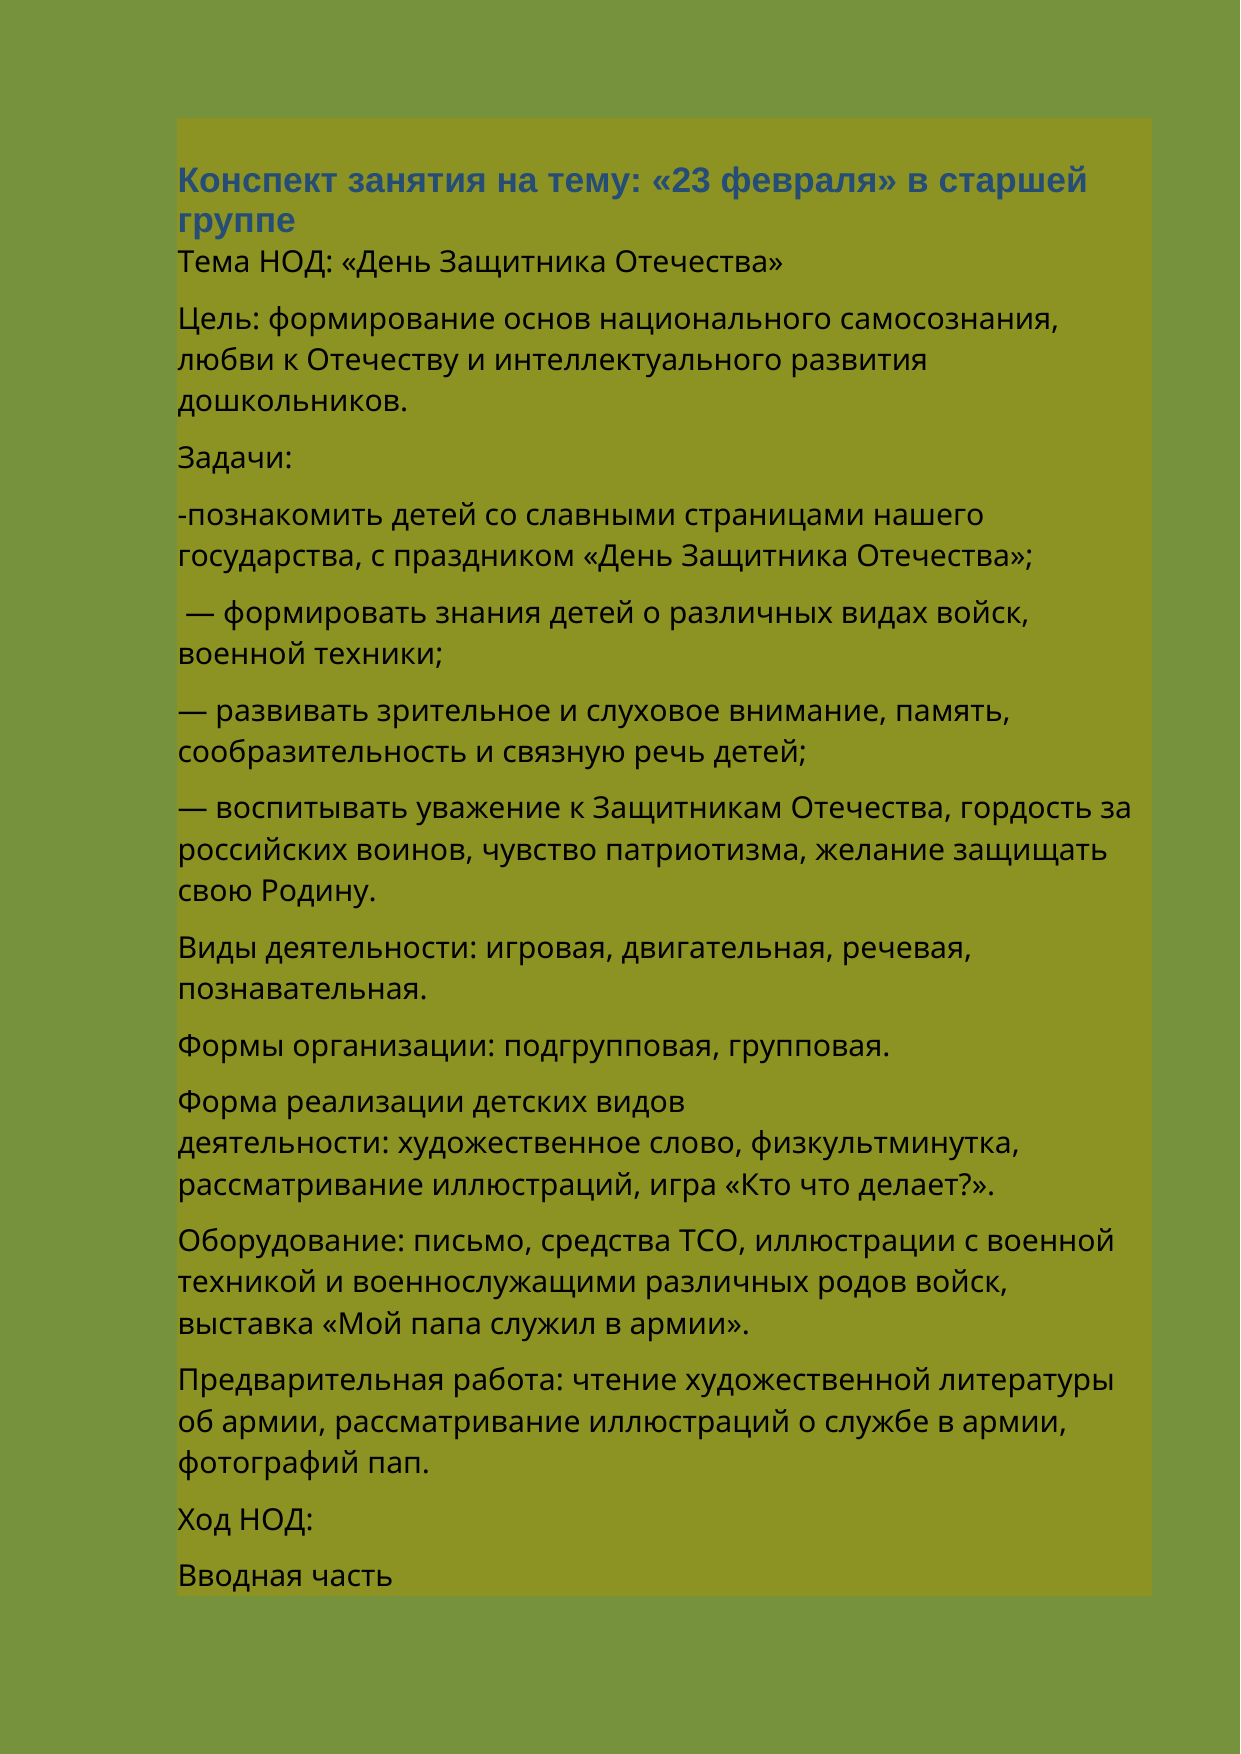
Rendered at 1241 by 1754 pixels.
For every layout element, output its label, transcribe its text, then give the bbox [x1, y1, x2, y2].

text Форма реализации детских видов деятельности: художественное слово, физкультминутка, рассматривание иллюстраций, игра «Кто что делает?». [177, 1080, 1152, 1204]
text Задачи: [177, 436, 1152, 477]
text — развивать зрительное и слуховое внимание, память, сообразительность и связную речь детей; [177, 689, 1152, 771]
text -познакомить детей со славными страницами нашего государства, с праздником «День Защитника Отечества»; [177, 493, 1152, 575]
text — воспитывать уважение к Защитникам Отечества, гордость за российских воинов, чувство патриотизма, желание защищать свою Родину. [177, 787, 1152, 910]
text Тема НОД: «День Защитника Отечества» [177, 240, 1152, 281]
text Формы организации: подгрупповая, групповая. [177, 1024, 1152, 1065]
text — формировать знания детей о различных видах войск, военной техники; [177, 591, 1152, 673]
text Вводная часть [177, 1554, 1152, 1596]
text Цель: формирование основ национального самосознания, любви к Отечеству и интеллектуального развития дошкольников. [177, 297, 1152, 421]
text Конспект занятия на тему: «23 февраля» в старшей группе [177, 118, 1152, 240]
text Предварительная работа: чтение художественной литературы об армии, рассматривание иллюстраций о службе в армии, фотографий пап. [177, 1358, 1152, 1482]
text Оборудование: письмо, средства ТСО, иллюстрации с военной техникой и военнослужащими различных родов войск, выставка «Мой папа служил в армии». [177, 1219, 1152, 1343]
text Виды деятельности: игровая, двигательная, речевая, познавательная. [177, 926, 1152, 1008]
text Ход НОД: [177, 1498, 1152, 1539]
